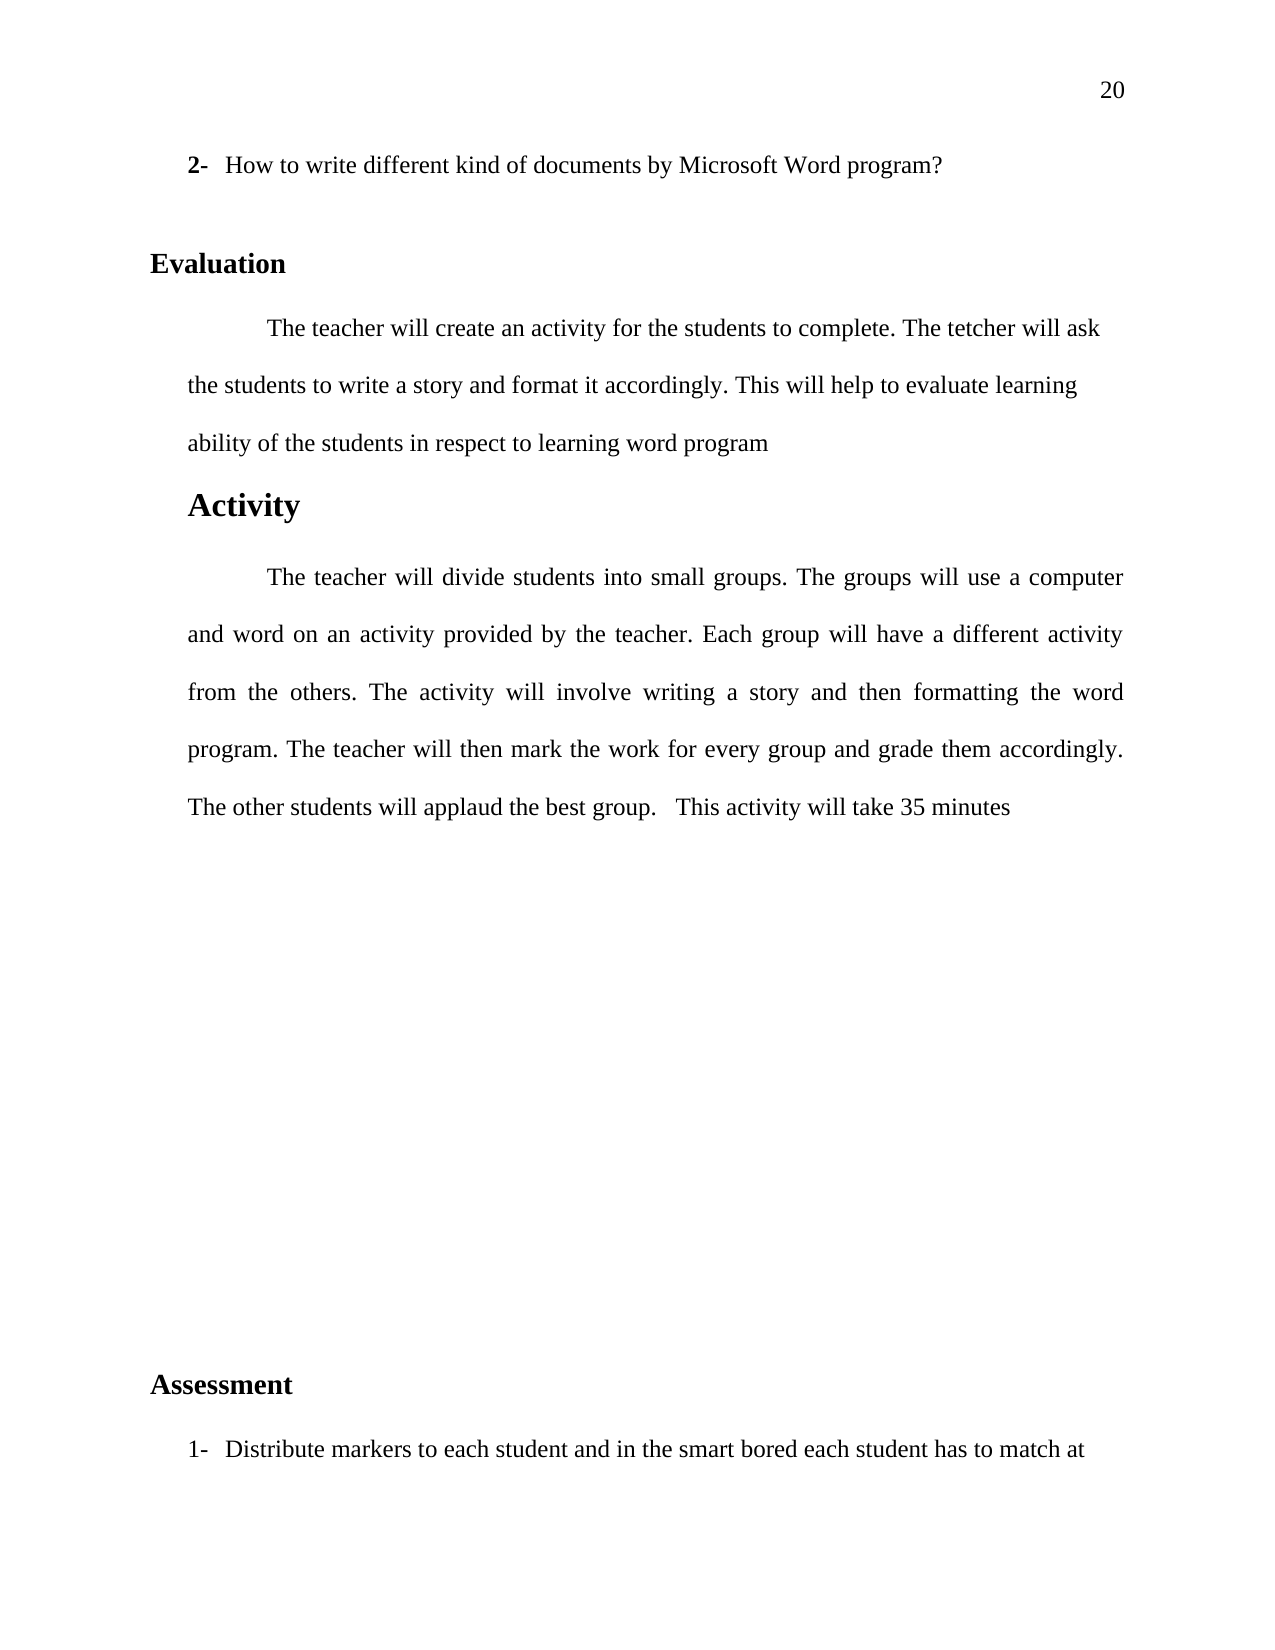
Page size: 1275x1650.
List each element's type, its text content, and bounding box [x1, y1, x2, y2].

text The teacher will create an activity for the students to complete. The tetcher will ask the students to write a story and format it accordingly. This will help to evaluate learning ability of the students in respect to learning word program [187, 313, 1125, 457]
list How to write different kind of documents by Microsoft Word program? [187, 150, 1125, 179]
text Assessment [150, 1367, 1125, 1401]
text Evaluation [150, 246, 1125, 279]
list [187, 1434, 1125, 1463]
text The teacher will divide students into small groups. The groups will use a computer and word on an activity provided by the teacher. Each group will have a different activity from the others. The activity will involve writing a story and then formatting the word program. The teacher will then mark the work for every group and grade them accordingly. The other students will applaud the best group. This activity will take 35 minutes [187, 562, 1125, 821]
text Activity [187, 485, 1125, 524]
